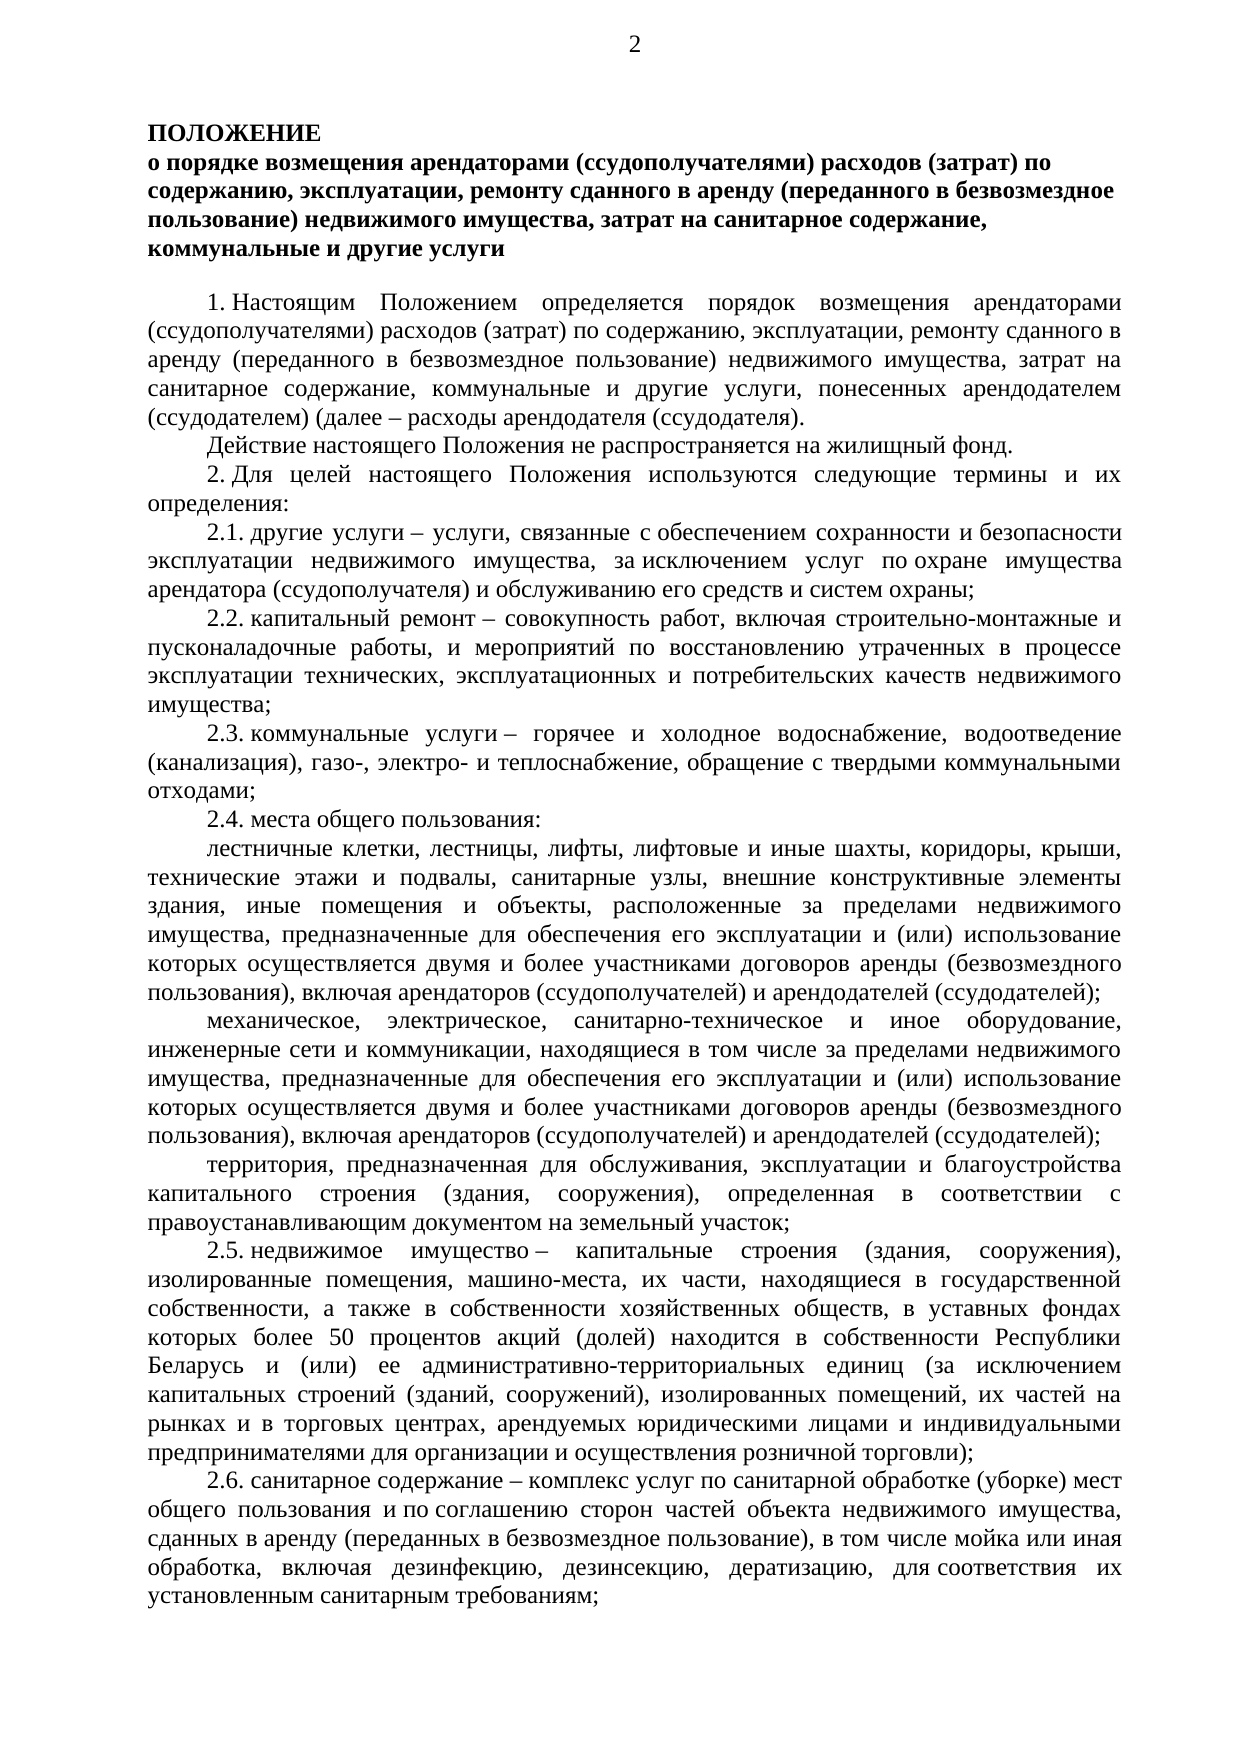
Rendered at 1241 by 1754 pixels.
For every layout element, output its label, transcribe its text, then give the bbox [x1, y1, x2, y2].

title ПОЛОЖЕНИЕ о порядке возмещения арендаторами (ссудополучателями) расходов (затрат) по содержанию, эксплуатации, ремонту сданного в аренду (переданного в безвозмездное пользование) недвижимого имущества, затрат на санитарное содержание, коммунальные и другие услуги [147, 118, 1122, 262]
text 2.4. места общего пользования: [147, 804, 1122, 833]
text 2. Для целей настоящего Положения используются следующие термины и их определения: [147, 459, 1122, 517]
text лестничные клетки, лестницы, лифты, лифтовые и иные шахты, коридоры, крыши, технические этажи и подвалы, санитарные узлы, внешние конструктивные элементы здания, иные помещения и объекты, расположенные за пределами недвижимого имущества, предназначенные для обеспечения его эксплуатации и (или) использование которых осуществляется двумя и более участниками договоров аренды (безвозмездного пользования), включая арендаторов (ссудополучателей) и арендодателей (ссудодателей); [147, 833, 1122, 1006]
text механическое, электрическое, санитарно-техническое и иное оборудование, инженерные сети и коммуникации, находящиеся в том числе за пределами недвижимого имущества, предназначенные для обеспечения его эксплуатации и (или) использование которых осуществляется двумя и более участниками договоров аренды (безвозмездного пользования), включая арендаторов (ссудополучателей) и арендодателей (ссудодателей); [147, 1006, 1122, 1149]
text 2.6. санитарное содержание – комплекс услуг по санитарной обработке (уборке) мест общего пользования и по соглашению сторон частей объекта недвижимого имущества, сданных в аренду (переданных в безвозмездное пользование), в том числе мойка или иная обработка, включая дезинфекцию, дезинсекцию, дератизацию, для соответствия их установленным санитарным требованиям; [147, 1466, 1122, 1609]
text 2.2. капитальный ремонт – совокупность работ, включая строительно-монтажные и пусконаладочные работы, и мероприятий по восстановлению утраченных в процессе эксплуатации технических, эксплуатационных и потребительских качеств недвижимого имущества; [147, 603, 1122, 718]
text 1. Настоящим Положением определяется порядок возмещения арендаторами (ссудополучателями) расходов (затрат) по содержанию, эксплуатации, ремонту сданного в аренду (переданного в безвозмездное пользование) недвижимого имущества, затрат на санитарное содержание, коммунальные и другие услуги, понесенных арендодателем (ссудодателем) (далее – расходы арендодателя (ссудодателя). [147, 287, 1122, 431]
text 2.3. коммунальные услуги – горячее и холодное водоснабжение, водоотведение (канализация), газо-, электро- и теплоснабжение, обращение с твердыми коммунальными отходами; [147, 718, 1122, 804]
text 2.5. недвижимое имущество – капитальные строения (здания, сооружения), изолированные помещения, машино-места, их части, находящиеся в государственной собственности, а также в собственности хозяйственных обществ, в уставных фондах которых более 50 процентов акций (долей) находится в собственности Республики Беларусь и (или) ее административно-территориальных единиц (за исключением капитальных строений (зданий, сооружений), изолированных помещений, их частей на рынках и в торговых центрах, арендуемых юридическими лицами и индивидуальными предпринимателями для организации и осуществления розничной торговли); [147, 1236, 1122, 1466]
text Действие настоящего Положения не распространяется на жилищный фонд. [147, 431, 1122, 459]
text 2.1. другие услуги – услуги, связанные с обеспечением сохранности и безопасности эксплуатации недвижимого имущества, за исключением услуг по охране имущества арендатора (ссудополучателя) и обслуживанию его средств и систем охраны; [147, 517, 1122, 603]
text территория, предназначенная для обслуживания, эксплуатации и благоустройства капитального строения (здания, сооружения), определенная в соответствии с правоустанавливающим документом на земельный участок; [147, 1149, 1122, 1236]
